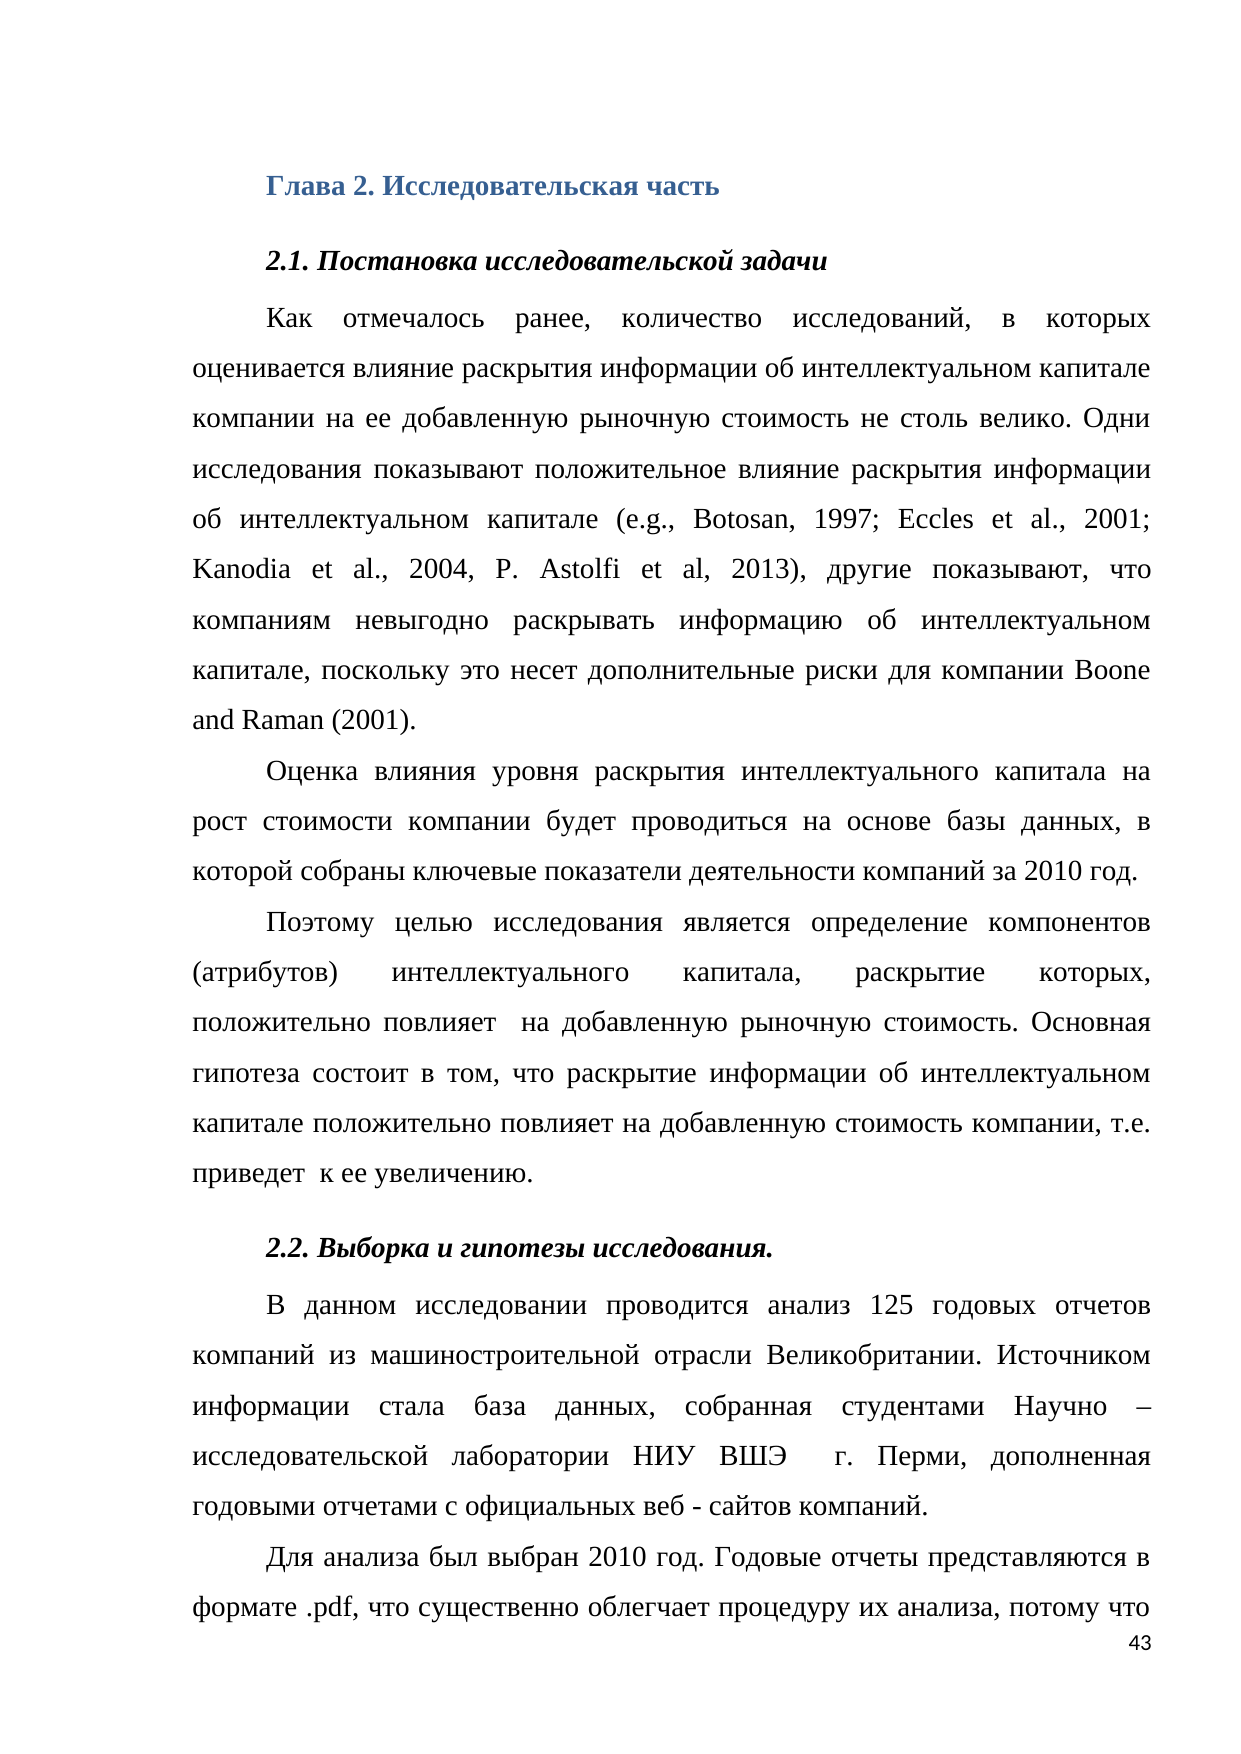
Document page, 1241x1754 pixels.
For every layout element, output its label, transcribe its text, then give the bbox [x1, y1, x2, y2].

text Как отмечалось ранее, количество исследований, в которых оценивается влияние раскрытия информации об интеллектуальном капитале компании на ее добавленную рыночную стоимость не столь велико. Одни исследования показывают положительное влияние раскрытия информации об интеллектуальном капитале (e.g., Botosan, 1997; Eccles et al., 2001; Kanodia et al., 2004, P. Astolfi et al, 2013), другие показывают, что компаниям невыгодно раскрывать информацию об интеллектуальном капитале, поскольку это несет дополнительные риски для компании Boone and Raman (2001). [192, 300, 1152, 736]
text Оценка влияния уровня раскрытия интеллектуального капитала на рост стоимости компании будет проводиться на основе базы данных, в которой собраны ключевые показатели деятельности компаний за 2010 год. [192, 753, 1152, 887]
subtitle 2.2. Выборка и гипотезы исследования. [192, 1231, 1152, 1264]
text В данном исследовании проводится анализ 125 годовых отчетов компаний из машиностроительной отрасли Великобритании. Источником информации стала база данных, собранная студентами Научно – исследовательской лаборатории НИУ ВШЭ г. Перми, дополненная годовыми отчетами с официальных веб - сайтов компаний. [192, 1287, 1152, 1522]
subtitle Глава 2. Исследовательская часть [192, 168, 1152, 202]
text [192, 1539, 1152, 1623]
subtitle 2.1. Постановка исследовательской задачи [192, 243, 1152, 277]
text Поэтому целью исследования является определение компонентов (атрибутов) интеллектуального капитала, раскрытие которых, положительно повлияет на добавленную рыночную стоимость. Основная гипотеза состоит в том, что раскрытие информации об интеллектуальном капитале положительно повлияет на добавленную стоимость компании, т.е. приведет к ее увеличению. [192, 904, 1152, 1189]
